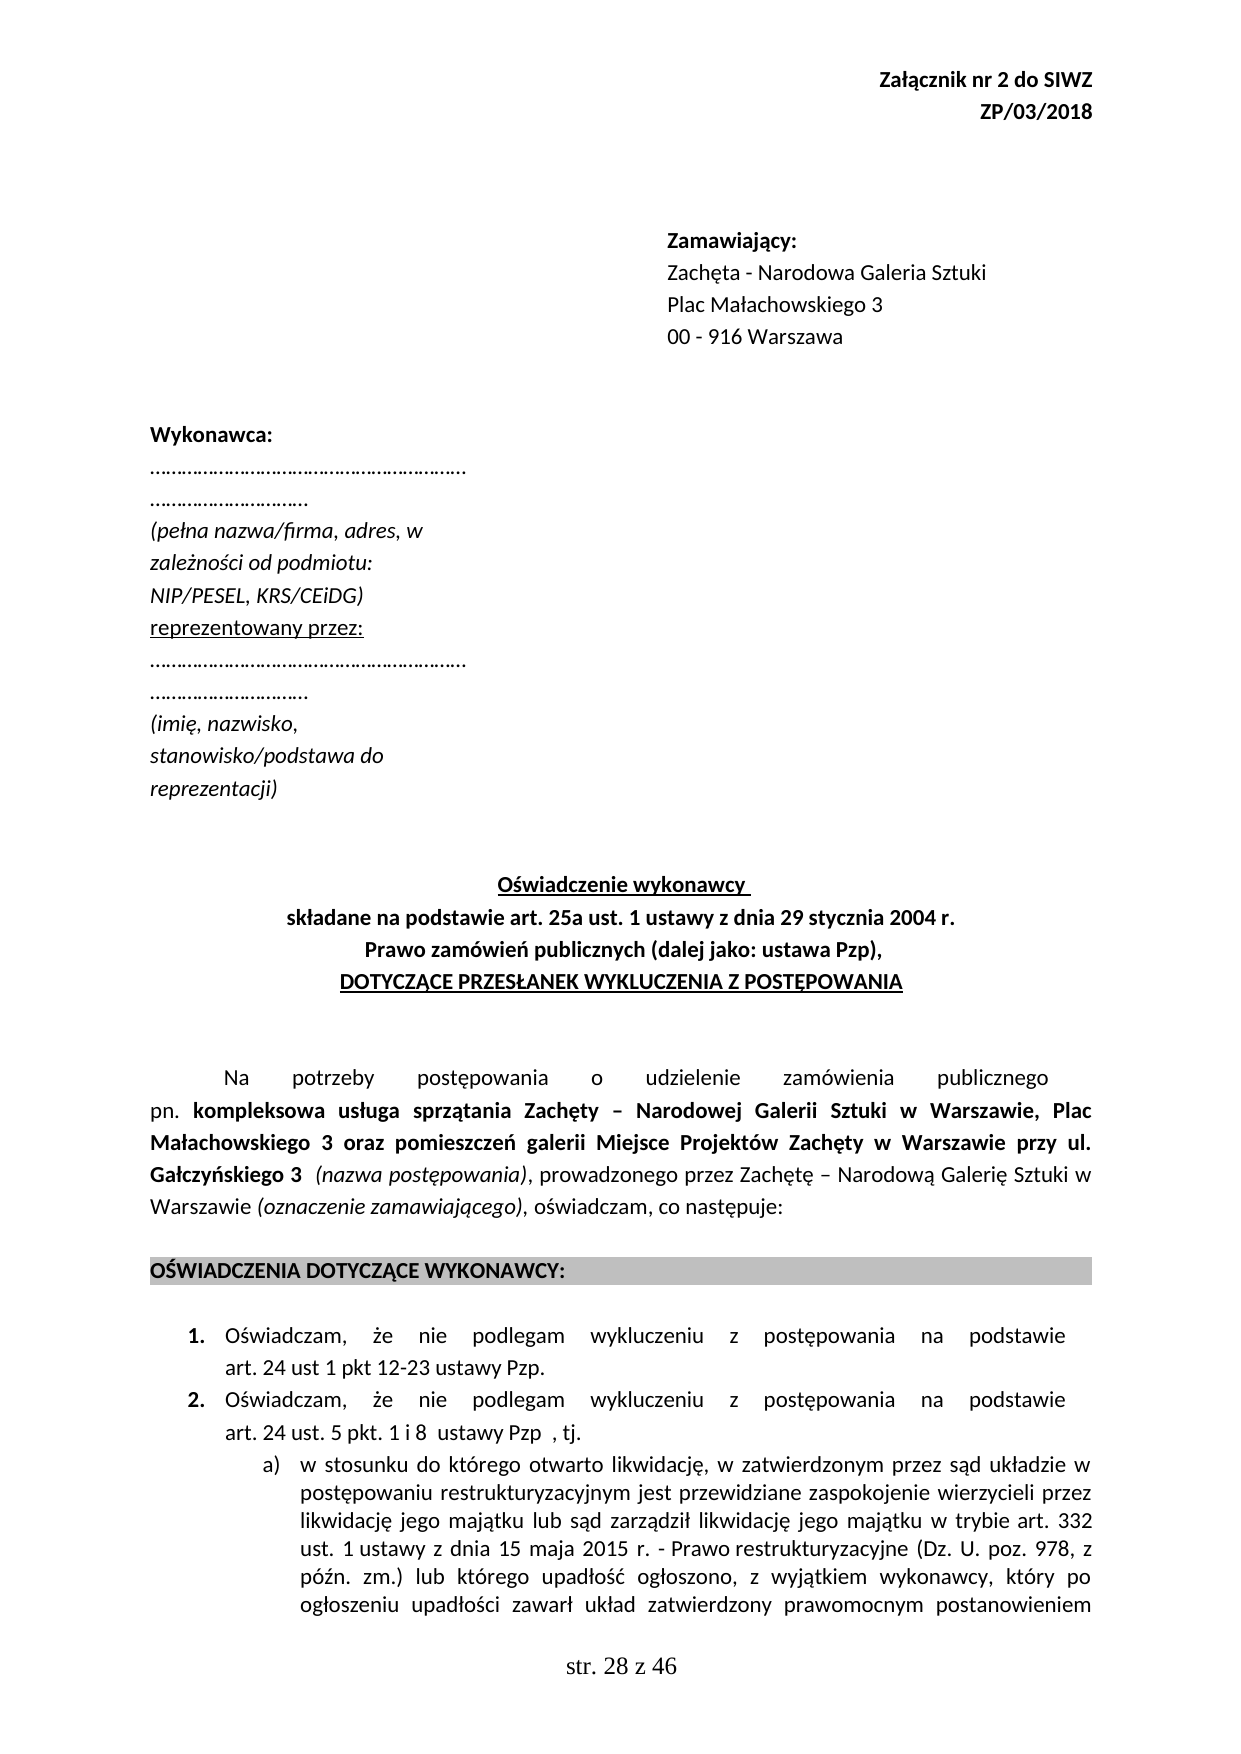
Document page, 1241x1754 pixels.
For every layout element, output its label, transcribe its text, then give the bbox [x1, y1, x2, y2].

text Wykonawca: [150, 420, 1092, 448]
text ……………………………………………………………………………… [150, 452, 472, 512]
text Załącznik nr 2 do SIWZ [696, 65, 1092, 93]
list Oświadczam, że nie podlegam wykluczeniu z postępowania na podstawie art. 24 ust 1 pkt 12-23 ustawy Pzp. [187, 1321, 1092, 1381]
text (imię, nazwisko, stanowisko/podstawa do reprezentacji) [150, 709, 472, 802]
text składane na podstawie art. 25a ust. 1 ustawy z dnia 29 stycznia 2004 r. [150, 903, 1092, 931]
text Zachęta - Narodowa Galeria Sztuki [578, 258, 1092, 286]
text 00 - 916 Warszawa [578, 322, 1092, 351]
text Plac Małachowskiego 3 [578, 290, 1092, 318]
text Zamawiający: [578, 226, 1092, 254]
text OŚWIADCZENIA DOTYCZĄCE WYKONAWCY: [150, 1257, 1092, 1285]
text ZP/03/2018 [696, 97, 1092, 125]
text ……………………………………………………………………………… [150, 645, 472, 705]
text (pełna nazwa/firma, adres, w zależności od podmiotu: NIP/PESEL, KRS/CEiDG) [150, 516, 472, 609]
text Oświadczenie wykonawcy [150, 870, 1092, 898]
text Prawo zamówień publicznych (dalej jako: ustawa Pzp), [150, 935, 1092, 963]
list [262, 1450, 1092, 1618]
text DOTYCZĄCE PRZESŁANEK WYKLUCZENIA Z POSTĘPOWANIA [150, 967, 1092, 995]
text reprezentowany przez: [150, 613, 1092, 641]
list Oświadczam, że nie podlegam wykluczeniu z postępowania na podstawie art. 24 ust. 5 pkt. 1 i 8 ustawy Pzp , tj. [187, 1385, 1092, 1446]
text Na potrzeby postępowania o udzielenie zamówienia publicznego pn. kompleksowa usługa sprzątania Zachęty – Narodowej Galerii Sztuki w Warszawie, Plac Małachowskiego 3 oraz pomieszczeń galerii Miejsce Projektów Zachęty w Warszawie przy ul. Gałczyńskiego 3 (nazwa postępowania), prowadzonego przez Zachętę – Narodową Galerię Sztuki w Warszawie (oznaczenie zamawiającego), oświadczam, co następuje: [150, 1063, 1092, 1220]
